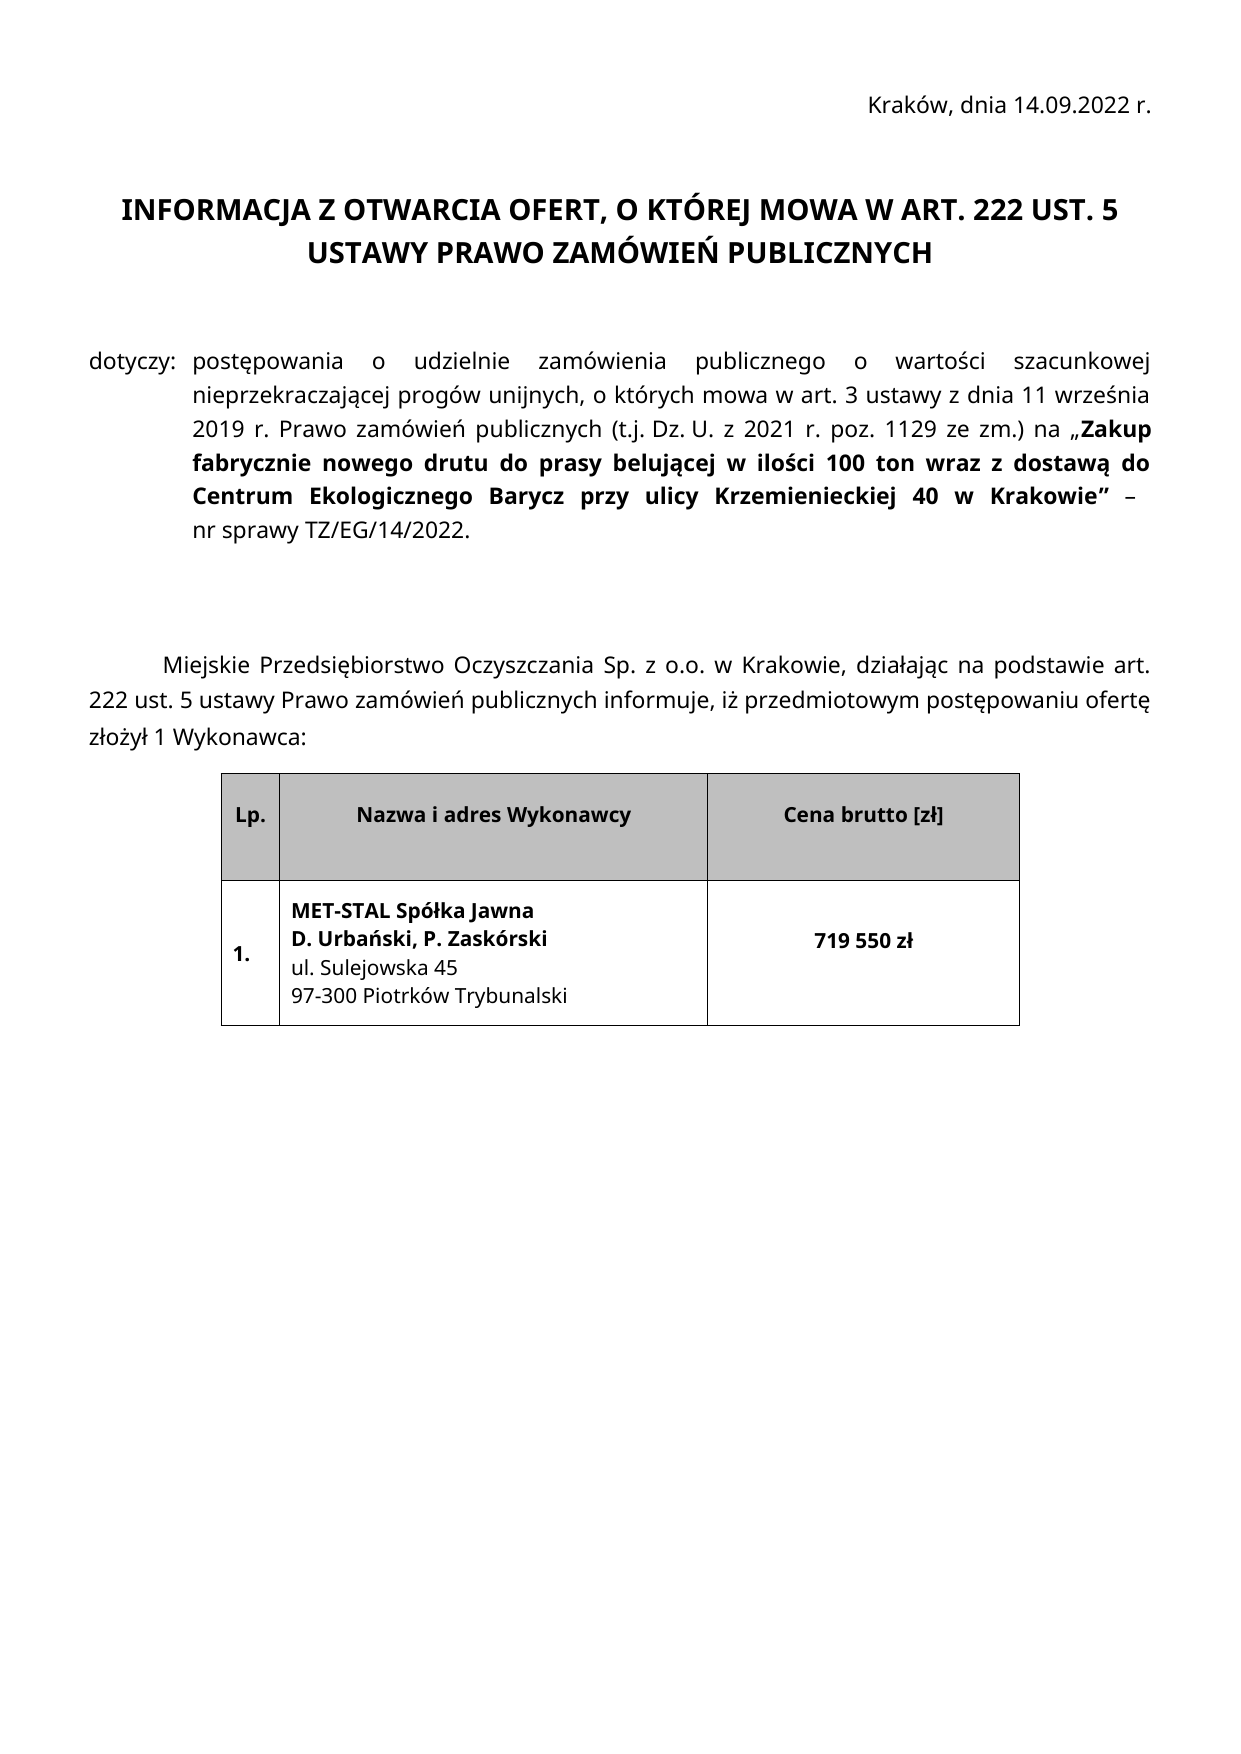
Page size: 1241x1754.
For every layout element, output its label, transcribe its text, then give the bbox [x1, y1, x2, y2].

table_cell [222, 881, 279, 1024]
table_header Cena brutto [zł] [708, 774, 1019, 880]
text dotyczy: postępowania o udzielnie zamówienia publicznego o wartości szacunkowej nieprzekraczającej progów unijnych, o których mowa w art. 3 ustawy z dnia 11 września 2019 r. Prawo zamówień publicznych (t.j. Dz. U. z 2021 r. poz. 1129 ze zm.) na „Zakup fabrycznie nowego drutu do prasy belującej w ilości 100 ton wraz z dostawą do Centrum Ekologicznego Barycz przy ulicy Krzemienieckiej 40 w Krakowie” – nr sprawy TZ/EG/14/2022. [89, 345, 1152, 545]
table_header Nazwa i adres Wykonawcy [280, 774, 707, 880]
table_header Lp. [222, 774, 279, 880]
text INFORMACJA Z OTWARCIA OFERT, O KTÓREJ MOWA W ART. 222 UST. 5 USTAWY PRAWO ZAMÓWIEŃ PUBLICZNYCH [89, 189, 1152, 272]
table_cell MET-STAL Spółka Jawna D. Urbański, P. Zaskórski ul. Sulejowska 45 97-300 Piotrków Trybunalski [280, 881, 707, 1024]
text Kraków, dnia 14.09.2022 r. [89, 89, 1152, 120]
text Miejskie Przedsiębiorstwo Oczyszczania Sp. z o.o. w Krakowie, działając na podstawie art. 222 ust. 5 ustawy Prawo zamówień publicznych informuje, iż przedmiotowym postępowaniu ofertę złożył 1 Wykonawca: [89, 648, 1152, 752]
table_cell 719 550 zł [708, 881, 1019, 1024]
